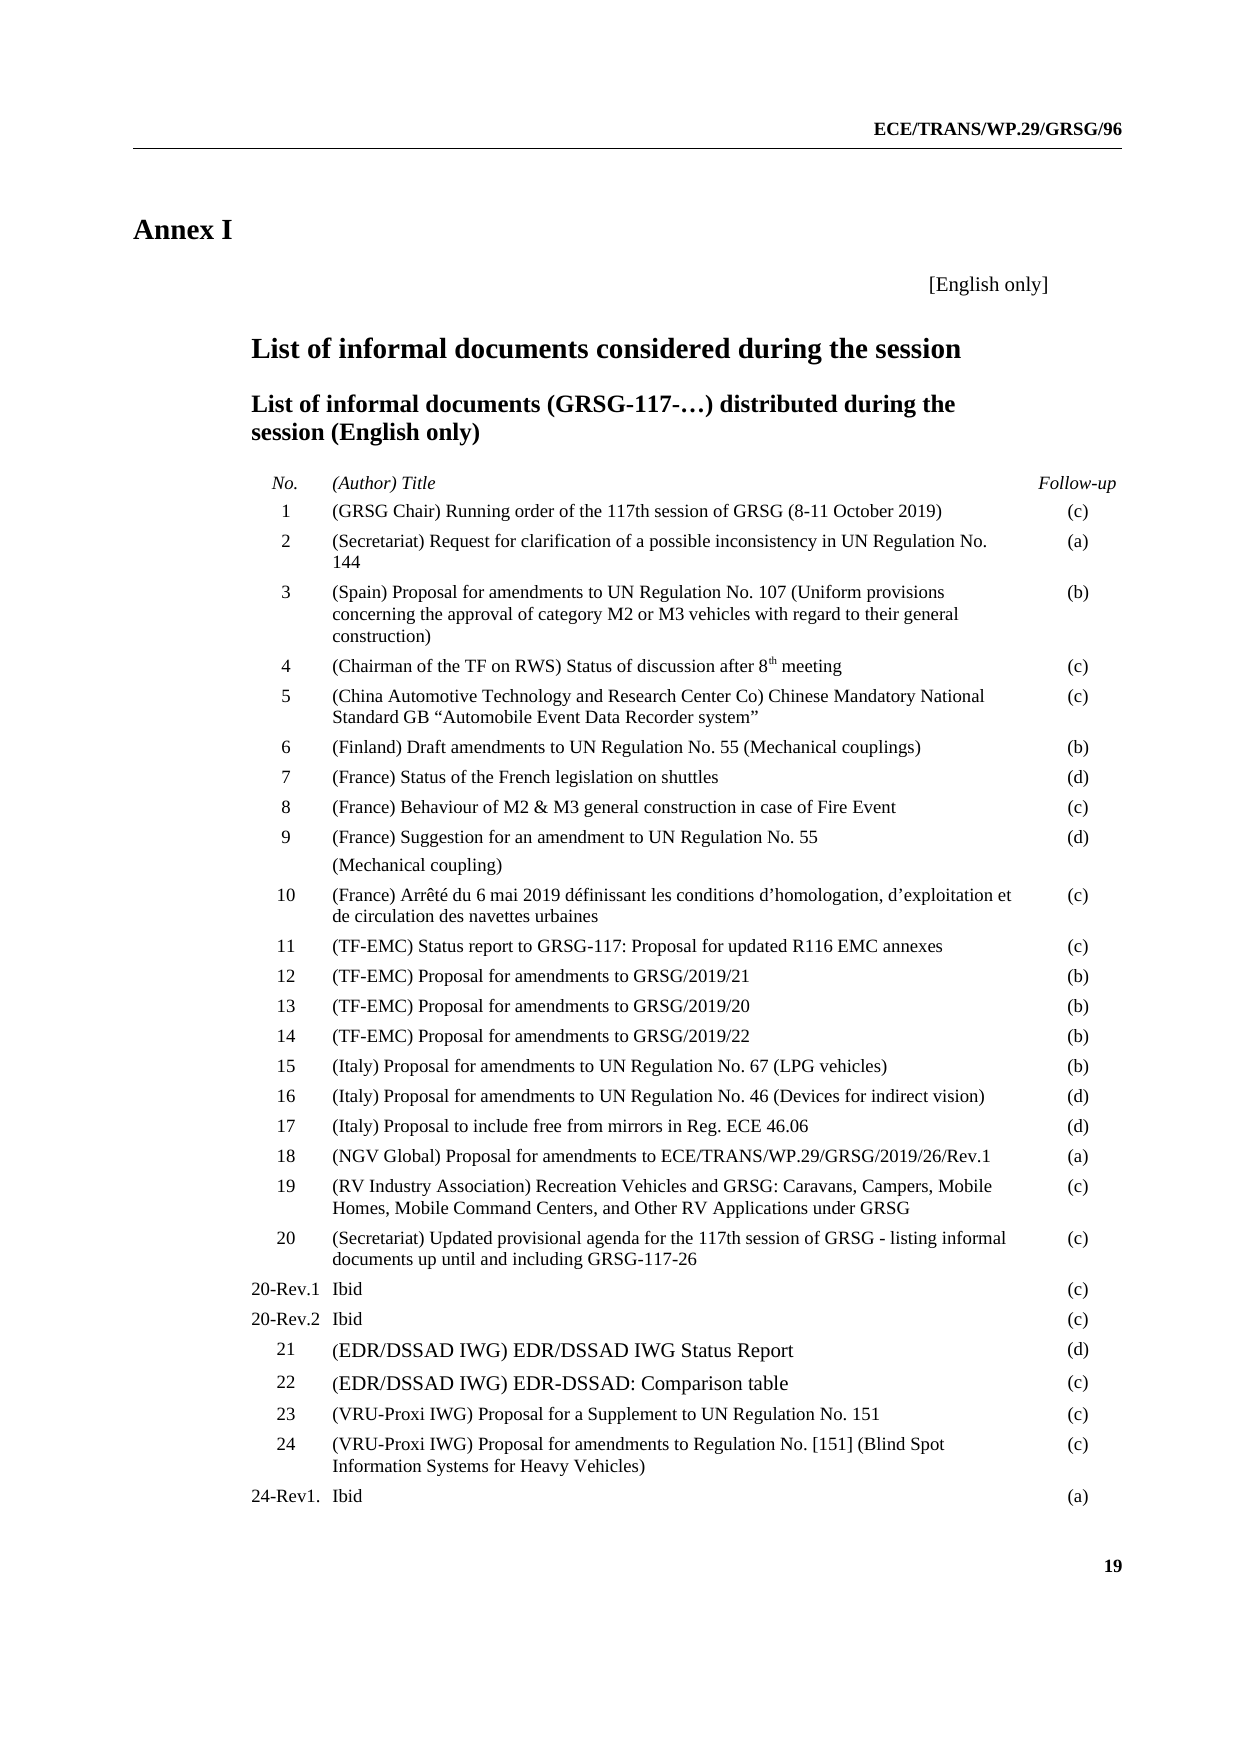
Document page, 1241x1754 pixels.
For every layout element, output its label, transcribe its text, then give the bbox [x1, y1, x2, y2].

table_cell (c) [1019, 649, 1137, 678]
table_cell 18 [251, 1139, 320, 1169]
table_cell 17 [251, 1109, 320, 1139]
text Annex I [133, 215, 1004, 246]
table_cell 7 [251, 760, 320, 790]
table_cell (TF-EMC) Proposal for amendments to GRSG/2019/22 [320, 1019, 1019, 1049]
table_header Follow-up [1019, 471, 1137, 494]
table_cell (c) [1019, 1169, 1137, 1221]
table_header (Author) Title [320, 471, 1019, 494]
table_cell (TF-EMC) Proposal for amendments to GRSG/2019/21 [320, 959, 1019, 989]
table_cell (GRSG Chair) Running order of the 117th session of GRSG (8-11 October 2019) [320, 494, 1019, 524]
table_cell 19 [251, 1169, 320, 1221]
table_cell 2 [251, 524, 320, 575]
table_cell 14 [251, 1019, 320, 1049]
table_cell (c) [1019, 878, 1137, 929]
table_cell (France) Arrêté du 6 mai 2019 définissant les conditions d’homologation, d’exploitation et de circulation des navettes urbaines [320, 878, 1019, 929]
table_cell (b) [1019, 730, 1137, 760]
table_cell (TF-EMC) Proposal for amendments to GRSG/2019/20 [320, 989, 1019, 1019]
table_cell (Secretariat) Request for clarification of a possible inconsistency in UN Regulation No. 144 [320, 524, 1019, 575]
table_cell (China Automotive Technology and Research Center Co) Chinese Mandatory National Standard GB “Automobile Event Data Recorder system” [320, 679, 1019, 730]
table_cell (c) [1019, 1365, 1137, 1397]
table_cell (France) Suggestion for an amendment to UN Regulation No. 55 (Mechanical coupling) [320, 820, 1019, 878]
table_cell (Chairman of the TF on RWS) Status of discussion after 8th meeting [320, 649, 1019, 678]
table_cell 9 [251, 820, 320, 878]
table_cell 8 [251, 790, 320, 820]
table_cell 20 [251, 1221, 320, 1272]
table_cell (c) [1019, 494, 1137, 524]
table_cell (Spain) Proposal for amendments to UN Regulation No. 107 (Uniform provisions concerning the approval of category M2 or M3 vehicles with regard to their general construction) [320, 575, 1019, 648]
table_cell (b) [1019, 959, 1137, 989]
table_cell (VRU-Proxi IWG) Proposal for amendments to Regulation No. [151] (Blind Spot Information Systems for Heavy Vehicles) [320, 1427, 1019, 1479]
table_cell (c) [1019, 1302, 1137, 1332]
table_cell 20-Rev.2 [251, 1302, 320, 1332]
table_cell 13 [251, 989, 320, 1019]
table_cell (TF-EMC) Status report to GRSG-117: Proposal for updated R116 EMC annexes [320, 929, 1019, 959]
table_cell 6 [251, 730, 320, 760]
table_cell 10 [251, 878, 320, 929]
table_cell (b) [1019, 1019, 1137, 1049]
table_cell (d) [1019, 1079, 1137, 1109]
table_cell (RV Industry Association) Recreation Vehicles and GRSG: Caravans, Campers, Mobile Homes, Mobile Command Centers, and Other RV Applications under GRSG [320, 1169, 1019, 1221]
table_cell (b) [1019, 1049, 1137, 1079]
table_cell (c) [1019, 929, 1137, 959]
table_cell (d) [1019, 760, 1137, 790]
table_cell (c) [1019, 1397, 1137, 1427]
table_cell 12 [251, 959, 320, 989]
table_cell (a) [1019, 524, 1137, 575]
table_header No. [251, 471, 320, 494]
table_cell (c) [1019, 1221, 1137, 1272]
table_cell (c) [1019, 679, 1137, 730]
table_cell Ibid [320, 1302, 1019, 1332]
table_cell 1 [251, 494, 320, 524]
table_cell (VRU-Proxi IWG) Proposal for a Supplement to UN Regulation No. 151 [320, 1397, 1019, 1427]
table_cell 4 [251, 649, 320, 678]
table_cell (France) Behaviour of M2 & M3 general construction in case of Fire Event [320, 790, 1019, 820]
table_cell Ibid [320, 1272, 1019, 1302]
table_cell 15 [251, 1049, 320, 1079]
table_cell Ibid [320, 1479, 1019, 1509]
table_cell 23 [251, 1397, 320, 1427]
table_cell (c) [1019, 1272, 1137, 1302]
table_cell (Italy) Proposal for amendments to UN Regulation No. 67 (LPG vehicles) [320, 1049, 1019, 1079]
table_cell (Secretariat) Updated provisional agenda for the 117th session of GRSG - listing informal documents up until and including GRSG-117-26 [320, 1221, 1019, 1272]
table_cell (d) [1019, 820, 1137, 878]
table_cell (c) [1019, 1427, 1137, 1479]
table_cell 3 [251, 575, 320, 648]
table_cell 24-Rev1. [251, 1479, 320, 1509]
table_cell 16 [251, 1079, 320, 1109]
table_cell 22 [251, 1365, 320, 1397]
table_cell (Italy) Proposal to include free from mirrors in Reg. ECE 46.06 [320, 1109, 1019, 1139]
table_cell (c) [1019, 790, 1137, 820]
table_cell (a) [1019, 1139, 1137, 1169]
table_cell 5 [251, 679, 320, 730]
table_cell (Italy) Proposal for amendments to UN Regulation No. 46 (Devices for indirect vision) [320, 1079, 1019, 1109]
text List of informal documents considered during the session [133, 333, 1004, 365]
table_cell 20-Rev.1 [251, 1272, 320, 1302]
table_cell (EDR/DSSAD IWG) EDR/DSSAD IWG Status Report [320, 1332, 1019, 1365]
table_cell (France) Status of the French legislation on shuttles [320, 760, 1019, 790]
table_cell 24 [251, 1427, 320, 1479]
table_cell (b) [1019, 575, 1137, 648]
table_cell 21 [251, 1332, 320, 1365]
table_cell (Finland) Draft amendments to UN Regulation No. 55 (Mechanical couplings) [320, 730, 1019, 760]
table_cell (d) [1019, 1109, 1137, 1139]
text List of informal documents (GRSG-117-…) distributed during the session (English only) [133, 390, 1004, 446]
table_cell (d) [1019, 1332, 1137, 1365]
table_cell 11 [251, 929, 320, 959]
table_cell (EDR/DSSAD IWG) EDR-DSSAD: Comparison table [320, 1365, 1019, 1397]
table_cell (a) [1019, 1479, 1137, 1509]
table_cell (NGV Global) Proposal for amendments to ECE/TRANS/WP.29/GRSG/2019/26/Rev.1 [320, 1139, 1019, 1169]
table_cell (b) [1019, 989, 1137, 1019]
text [English only] [133, 271, 1048, 296]
